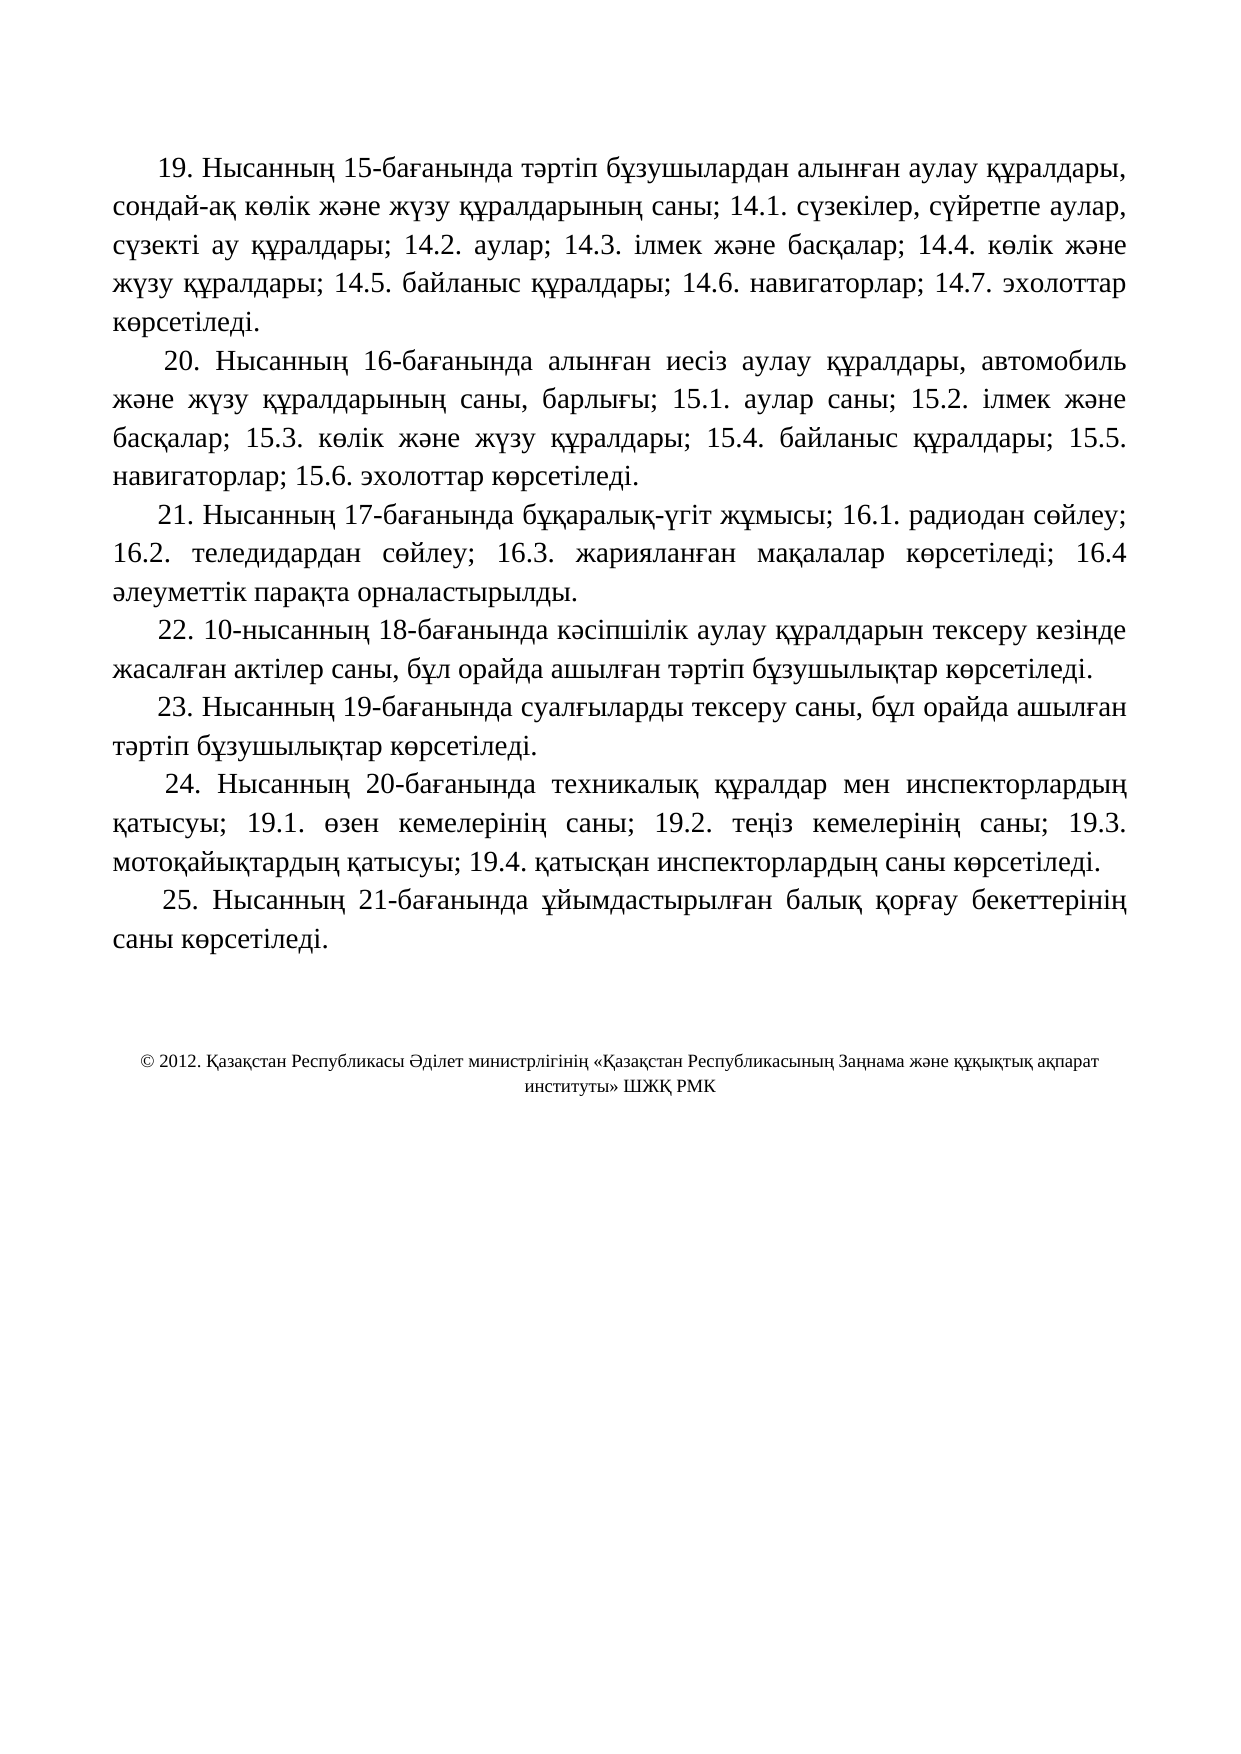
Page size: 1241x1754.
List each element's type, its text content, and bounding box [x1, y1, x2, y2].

text 19. Нысанның 15-бағанында тәртіп бұзушылардан алынған аулау құралдары, сондай-ақ көлік және жүзу құралдарының саны; 14.1. сүзекілер, сүйретпе аулар, сүзекті ау құралдары; 14.2. аулар; 14.3. ілмек және басқалар; 14.4. көлік және жүзу құралдары; 14.5. байланыс құралдары; 14.6. навигаторлар; 14.7. эхолоттар көрсетіледі. [112, 150, 1128, 338]
text 23. Нысанның 19-бағанында суалғыларды тексеру саны, бұл орайда ашылған тәртіп бұзушылықтар көрсетіледі. [112, 689, 1128, 762]
text 21. Нысанның 17-бағанында бұқаралық-үгіт жұмысы; 16.1. радиодан сөйлеу; 16.2. теледидардан сөйлеу; 16.3. жарияланған мақалалар көрсетіледі; 16.4 әлеуметтік парақта орналастырылды. [112, 497, 1128, 607]
text © 2012. Қазақстан Республикасы Әділет министрлігінің «Қазақстан Республикасының Заңнама және құқықтық ақпарат институты» ШЖҚ РМК [112, 1050, 1128, 1096]
text 20. Нысанның 16-бағанында алынған иесіз аулау құралдары, автомобиль және жүзу құралдарының саны, барлығы; 15.1. аулар саны; 15.2. ілмек және басқалар; 15.3. көлік және жүзу құралдары; 15.4. байланыс құралдары; 15.5. навигаторлар; 15.6. эхолоттар көрсетіледі. [112, 343, 1128, 492]
text 24. Нысанның 20-бағанында техникалық құралдар мен инспекторлардың қатысуы; 19.1. өзен кемелерінің саны; 19.2. теңіз кемелерінің саны; 19.3. мотоқайықтардың қатысуы; 19.4. қатысқан инспекторлардың саны көрсетіледі. [112, 767, 1128, 877]
text 22. 10-нысанның 18-бағанында кәсіпшілік аулау құралдарын тексеру кезінде жасалған актілер саны, бұл орайда ашылған тәртіп бұзушылықтар көрсетіледі. [112, 612, 1128, 684]
text 25. Нысанның 21-бағанында ұйымдастырылған балық қорғау бекеттерінің саны көрсетіледі. [112, 882, 1128, 954]
